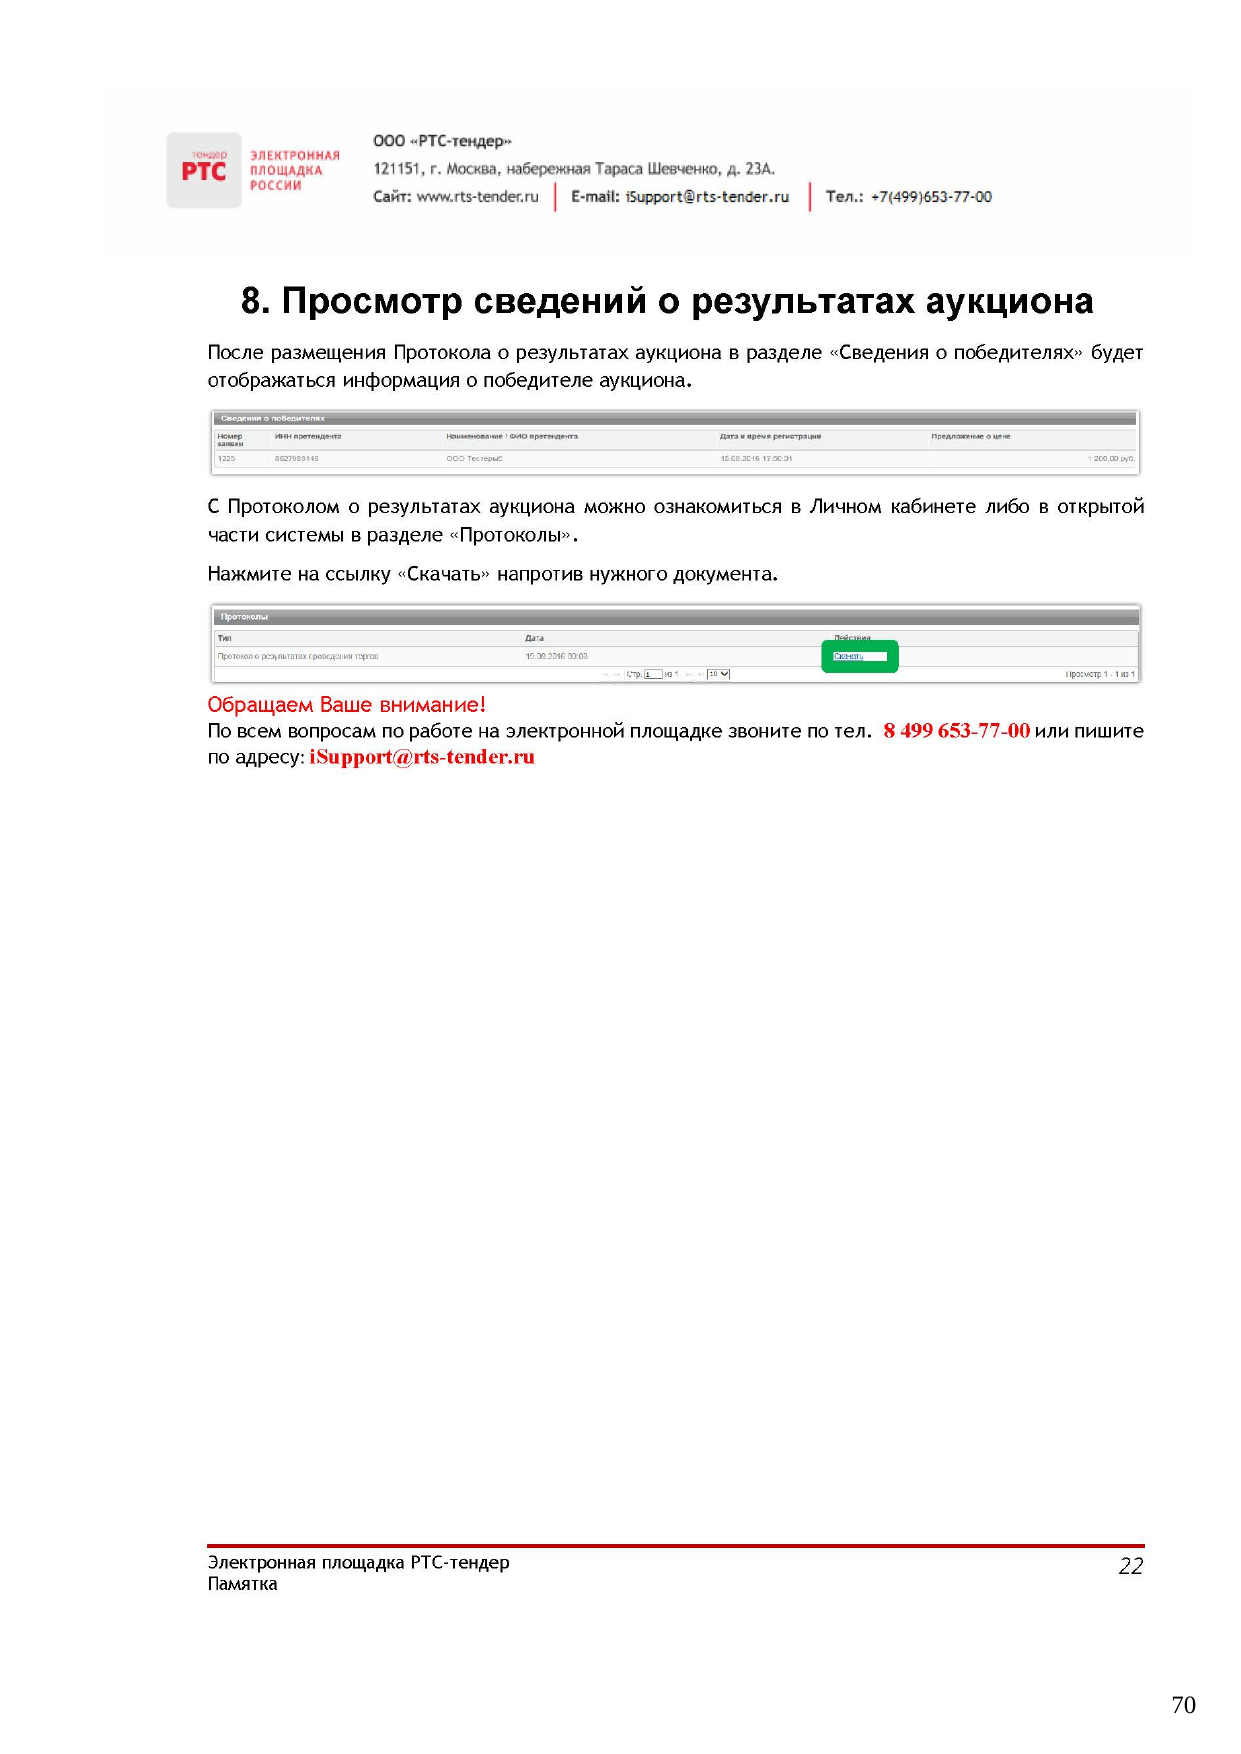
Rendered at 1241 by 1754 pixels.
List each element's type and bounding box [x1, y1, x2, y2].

picture [103, 88, 1196, 1633]
